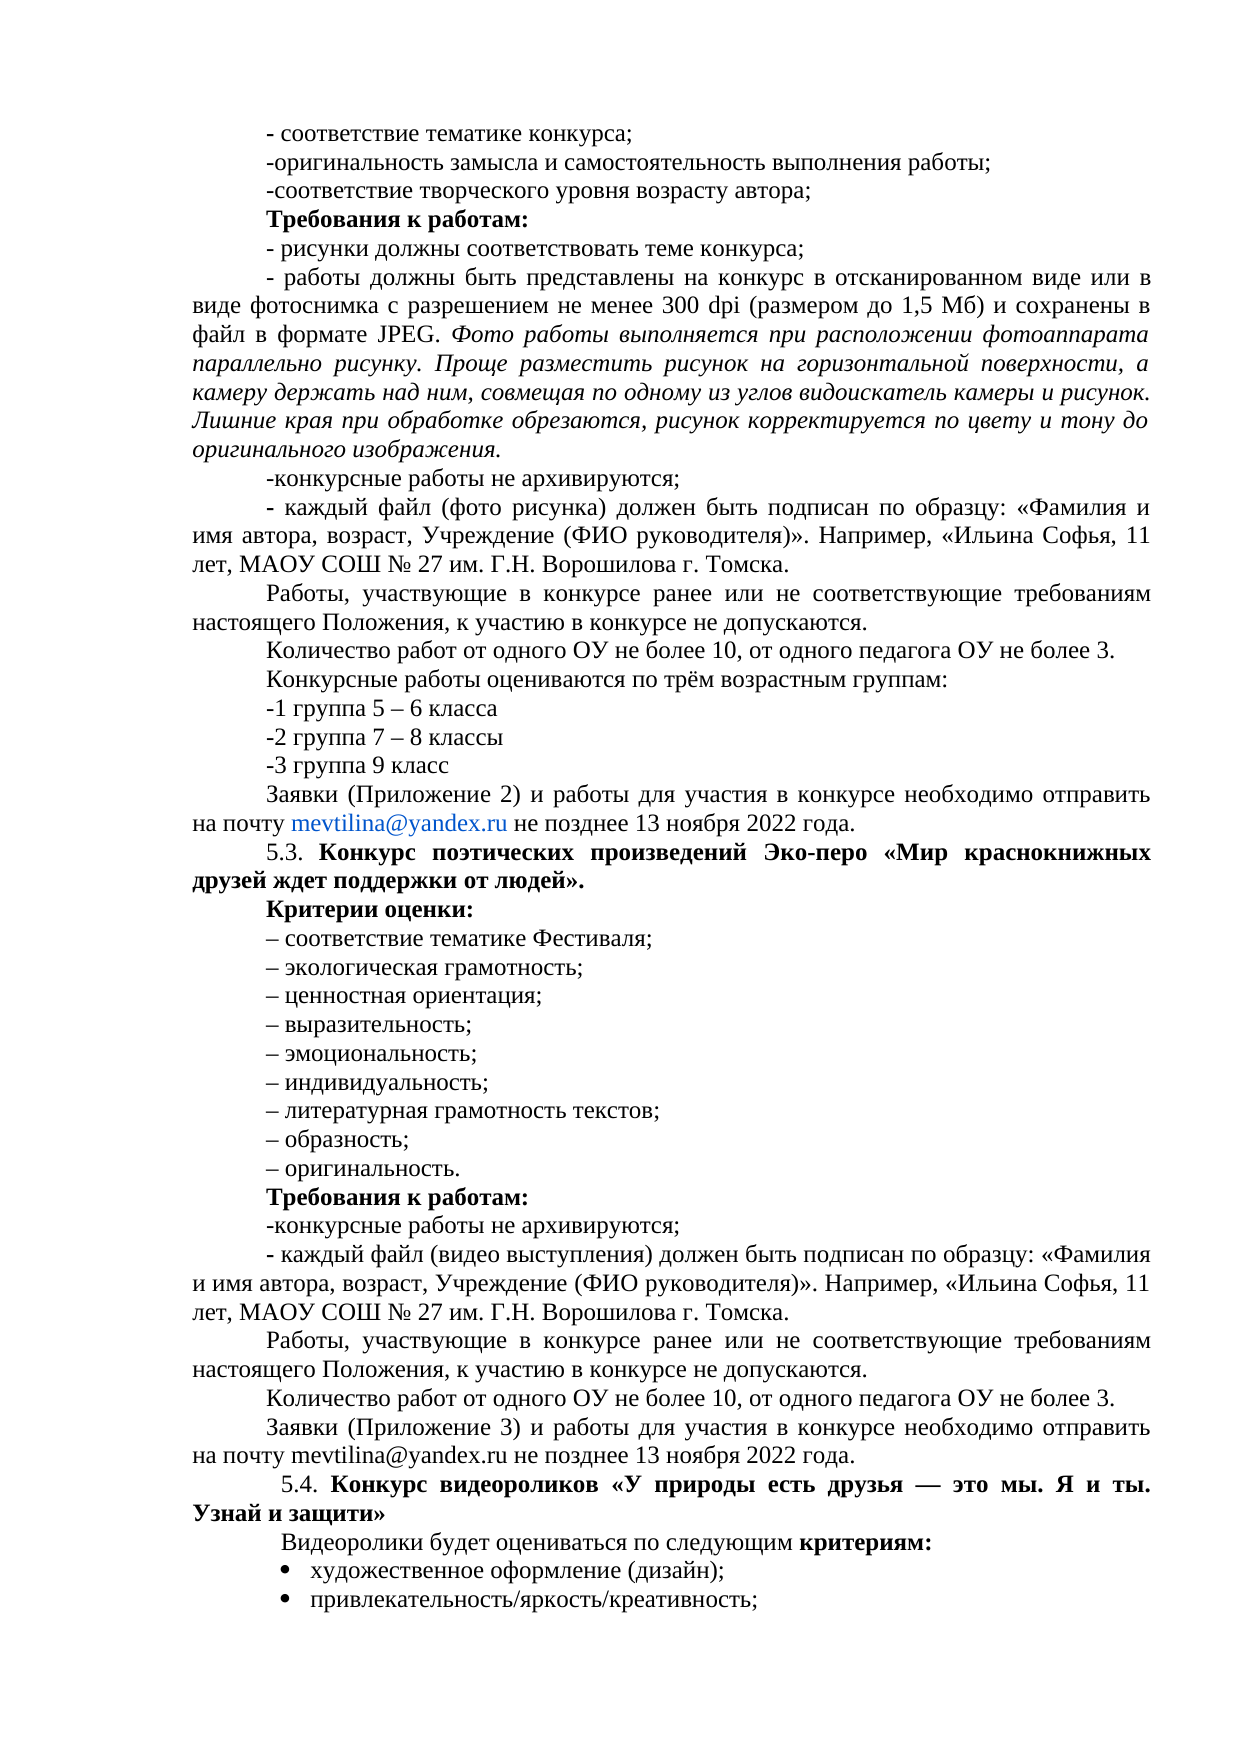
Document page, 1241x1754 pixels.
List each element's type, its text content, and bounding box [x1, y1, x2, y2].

text -конкурсные работы не архивируются; [192, 1211, 1152, 1239]
text Видеоролики будет оцениваться по следующим критериям: [192, 1527, 1152, 1556]
text – эмоциональность; [192, 1038, 1152, 1067]
text Заявки (Приложение 2) и работы для участия в конкурсе необходимо отправить на почту mevtilina@yandex.ru не позднее 13 ноября 2022 года. [192, 779, 1152, 837]
text Критерии оценки: [192, 894, 1152, 923]
text – выразительность; [192, 1009, 1152, 1038]
list привлекательность/яркость/креативность; [192, 1584, 1152, 1613]
text - рисунки должны соответствовать теме конкурса; [192, 233, 1152, 262]
text -оригинальность замысла и самостоятельность выполнения работы; [192, 147, 1152, 176]
text -1 группа 5 – 6 класса [192, 693, 1152, 722]
text -соответствие творческого уровня возрасту автора; [192, 176, 1152, 204]
text – соответствие тематике Фестиваля; [192, 923, 1152, 952]
text - каждый файл (видео выступления) должен быть подписан по образцу: «Фамилия и имя автора, возраст, Учреждение (ФИО руководителя)». Например, «Ильина Софья, 11 лет, МАОУ CОШ № 27 им. Г.Н. Ворошилова г. Томска. [192, 1239, 1152, 1326]
text - соответствие тематике конкурса; [192, 118, 1152, 147]
text - работы должны быть представлены на конкурс в отсканированном виде или в виде фотоснимка с разрешением не менее 300 dpi (размером до 1,5 Мб) и сохранены в файл в формате JPEG. Фото работы выполняется при расположении фотоаппарата параллельно рисунку. Проще разместить рисунок на горизонтальной поверхности, а камеру держать над ним, совмещая по одному из углов видоискатель камеры и рисунок. Лишние края при обработке обрезаются, рисунок корректируется по цвету и тону до оригинального изображения. [192, 262, 1152, 463]
text Конкурсные работы оцениваются по трём возрастным группам: [192, 664, 1152, 693]
text – ценностная ориентация; [192, 981, 1152, 1009]
text Количество работ от одного ОУ не более 10, от одного педагога ОУ не более 3. [192, 1383, 1152, 1412]
text – индивидуальность; [192, 1067, 1152, 1096]
text – образность; [192, 1124, 1152, 1153]
text 5.3. Конкурс поэтических произведений Эко-перо «Мир краснокнижных друзей ждет поддержки от людей». [192, 837, 1152, 894]
text Работы, участвующие в конкурсе ранее или не соответствующие требованиям настоящего Положения, к участию в конкурсе не допускаются. [192, 1326, 1152, 1383]
text - каждый файл (фото рисунка) должен быть подписан по образцу: «Фамилия и имя автора, возраст, Учреждение (ФИО руководителя)». Например, «Ильина Софья, 11 лет, МАОУ CОШ № 27 им. Г.Н. Ворошилова г. Томска. [192, 492, 1152, 578]
text – экологическая грамотность; [192, 952, 1152, 981]
text – литературная грамотность текстов; [192, 1096, 1152, 1124]
text – оригинальность. [192, 1153, 1152, 1182]
text Количество работ от одного ОУ не более 10, от одного педагога ОУ не более 3. [192, 636, 1152, 664]
text 5.4. Конкурс видеороликов «У природы есть друзья — это мы. Я и ты. Узнай и защити» [192, 1469, 1152, 1527]
text -конкурсные работы не архивируются; [192, 463, 1152, 492]
text Заявки (Приложение 3) и работы для участия в конкурсе необходимо отправить на почту mevtilina@yandex.ru не позднее 13 ноября 2022 года. [192, 1412, 1152, 1469]
text Работы, участвующие в конкурсе ранее или не соответствующие требованиям настоящего Положения, к участию в конкурсе не допускаются. [192, 578, 1152, 636]
text Требования к работам: [192, 204, 1152, 233]
text -2 группа 7 – 8 классы [192, 722, 1152, 751]
list художественное оформление (дизайн); [192, 1556, 1152, 1584]
text -3 группа 9 класс [192, 751, 1152, 779]
text Требования к работам: [192, 1182, 1152, 1211]
